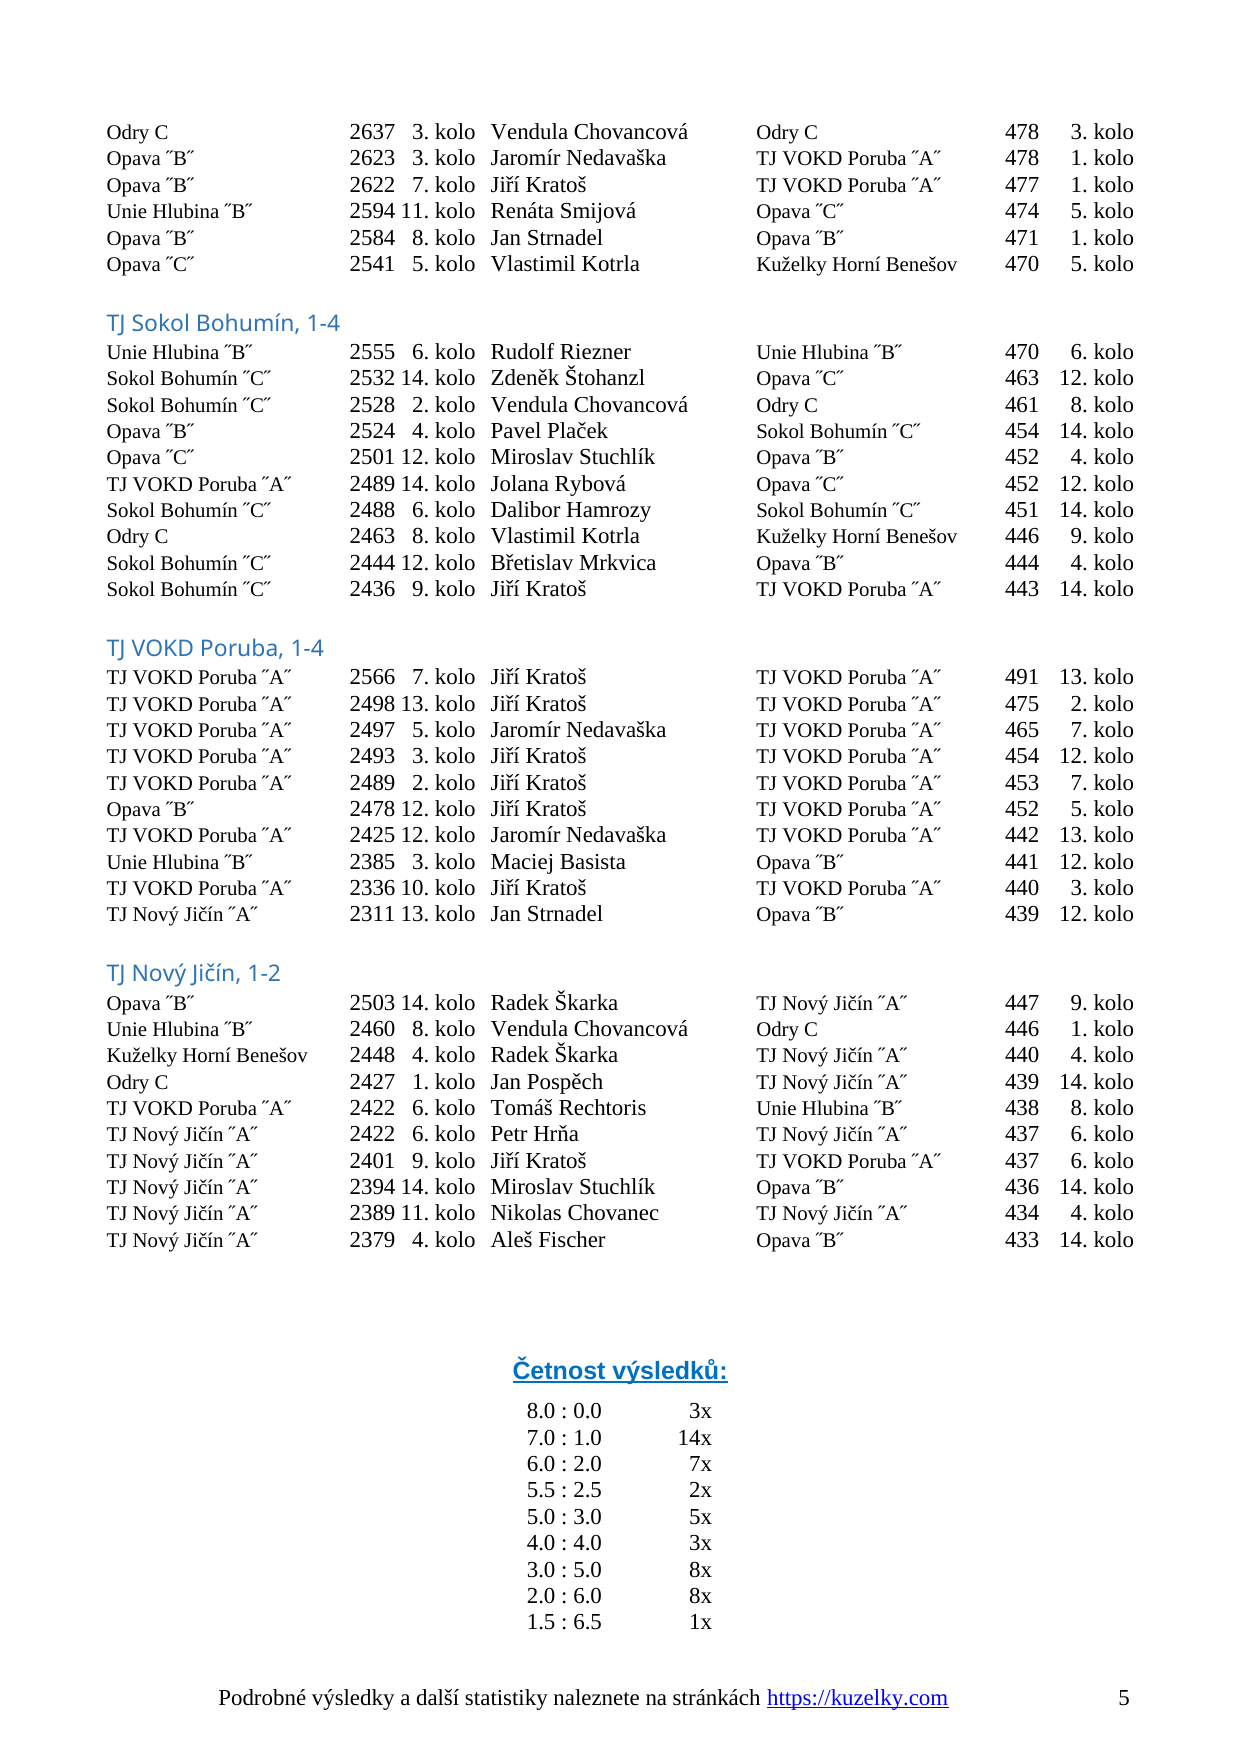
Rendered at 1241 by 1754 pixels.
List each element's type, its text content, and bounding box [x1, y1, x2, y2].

text 4.0 : 4.0 3x [106, 1529, 1134, 1556]
text TJ VOKD Poruba ˝A˝ 2566 7. kolo Jiří Kratoš TJ VOKD Poruba ˝A˝ 491 13. kolo [106, 663, 1134, 690]
text TJ VOKD Poruba ˝A˝ 2497 5. kolo Jaromír Nedavaška TJ VOKD Poruba ˝A˝ 465 7. kolo [106, 716, 1134, 742]
text 8.0 : 0.0 3x [106, 1397, 1134, 1424]
text TJ VOKD Poruba ˝A˝ 2336 10. kolo Jiří Kratoš TJ VOKD Poruba ˝A˝ 440 3. kolo [106, 874, 1134, 901]
text TJ VOKD Poruba ˝A˝ 2422 6. kolo Tomáš Rechtoris Unie Hlubina ˝B˝ 438 8. kolo [106, 1094, 1134, 1120]
text TJ VOKD Poruba ˝A˝ 2493 3. kolo Jiří Kratoš TJ VOKD Poruba ˝A˝ 454 12. kolo [106, 742, 1134, 769]
text TJ VOKD Poruba ˝A˝ 2425 12. kolo Jaromír Nedavaška TJ VOKD Poruba ˝A˝ 442 13. kolo [106, 821, 1134, 848]
text Kuželky Horní Benešov 2448 4. kolo Radek Škarka TJ Nový Jičín ˝A˝ 440 4. kolo [106, 1041, 1134, 1068]
text Unie Hlubina ˝B˝ 2594 11. kolo Renáta Smijová Opava ˝C˝ 474 5. kolo [106, 197, 1134, 223]
text Unie Hlubina ˝B˝ 2385 3. kolo Maciej Basista Opava ˝B˝ 441 12. kolo [106, 848, 1134, 874]
text TJ Nový Jičín ˝A˝ 2394 14. kolo Miroslav Stuchlík Opava ˝B˝ 436 14. kolo [106, 1173, 1134, 1199]
text 5.5 : 2.5 2x [106, 1477, 1134, 1503]
text 1.5 : 6.5 1x [106, 1608, 1134, 1635]
text TJ Nový Jičín ˝A˝ 2311 13. kolo Jan Strnadel Opava ˝B˝ 439 12. kolo [106, 901, 1134, 927]
text TJ Nový Jičín ˝A˝ 2379 4. kolo Aleš Fischer Opava ˝B˝ 433 14. kolo [106, 1226, 1134, 1252]
text Opava ˝B˝ 2503 14. kolo Radek Škarka TJ Nový Jičín ˝A˝ 447 9. kolo [106, 989, 1134, 1015]
text 5.0 : 3.0 5x [106, 1503, 1134, 1529]
text TJ Nový Jičín ˝A˝ 2389 11. kolo Nikolas Chovanec TJ Nový Jičín ˝A˝ 434 4. kolo [106, 1199, 1134, 1226]
text Sokol Bohumín ˝C˝ 2444 12. kolo Břetislav Mrkvica Opava ˝B˝ 444 4. kolo [106, 549, 1134, 575]
text Četnost výsledků: [94, 1356, 1145, 1385]
text Odry C 2463 8. kolo Vlastimil Kotrla Kuželky Horní Benešov 446 9. kolo [106, 522, 1134, 549]
text Sokol Bohumín ˝C˝ 2528 2. kolo Vendula Chovancová Odry C 461 8. kolo [106, 391, 1134, 417]
text Opava ˝C˝ 2501 12. kolo Miroslav Stuchlík Opava ˝B˝ 452 4. kolo [106, 443, 1134, 470]
text TJ VOKD Poruba ˝A˝ 2498 13. kolo Jiří Kratoš TJ VOKD Poruba ˝A˝ 475 2. kolo [106, 690, 1134, 716]
text 7.0 : 1.0 14x [106, 1424, 1134, 1450]
text Sokol Bohumín ˝C˝ 2488 6. kolo Dalibor Hamrozy Sokol Bohumín ˝C˝ 451 14. kolo [106, 496, 1134, 522]
text Opava ˝C˝ 2541 5. kolo Vlastimil Kotrla Kuželky Horní Benešov 470 5. kolo [106, 250, 1134, 276]
text Odry C 2637 3. kolo Vendula Chovancová Odry C 478 3. kolo [106, 118, 1134, 144]
text Opava ˝B˝ 2622 7. kolo Jiří Kratoš TJ VOKD Poruba ˝A˝ 477 1. kolo [106, 171, 1134, 197]
text Sokol Bohumín ˝C˝ 2532 14. kolo Zdeněk Štohanzl Opava ˝C˝ 463 12. kolo [106, 364, 1134, 391]
text Unie Hlubina ˝B˝ 2460 8. kolo Vendula Chovancová Odry C 446 1. kolo [106, 1015, 1134, 1041]
subtitle TJ VOKD Poruba, 1-4 [106, 632, 1134, 663]
text Opava ˝B˝ 2584 8. kolo Jan Strnadel Opava ˝B˝ 471 1. kolo [106, 223, 1134, 250]
text TJ VOKD Poruba ˝A˝ 2489 2. kolo Jiří Kratoš TJ VOKD Poruba ˝A˝ 453 7. kolo [106, 769, 1134, 795]
text 2.0 : 6.0 8x [106, 1582, 1134, 1608]
text TJ VOKD Poruba ˝A˝ 2489 14. kolo Jolana Rybová Opava ˝C˝ 452 12. kolo [106, 470, 1134, 496]
text TJ Nový Jičín ˝A˝ 2422 6. kolo Petr Hrňa TJ Nový Jičín ˝A˝ 437 6. kolo [106, 1120, 1134, 1147]
text Sokol Bohumín ˝C˝ 2436 9. kolo Jiří Kratoš TJ VOKD Poruba ˝A˝ 443 14. kolo [106, 575, 1134, 602]
text Unie Hlubina ˝B˝ 2555 6. kolo Rudolf Riezner Unie Hlubina ˝B˝ 470 6. kolo [106, 338, 1134, 364]
text Odry C 2427 1. kolo Jan Pospěch TJ Nový Jičín ˝A˝ 439 14. kolo [106, 1068, 1134, 1094]
subtitle TJ Nový Jičín, 1-2 [106, 957, 1134, 989]
text 3.0 : 5.0 8x [106, 1556, 1134, 1582]
text Opava ˝B˝ 2524 4. kolo Pavel Plaček Sokol Bohumín ˝C˝ 454 14. kolo [106, 417, 1134, 443]
subtitle TJ Sokol Bohumín, 1-4 [106, 307, 1134, 338]
text TJ Nový Jičín ˝A˝ 2401 9. kolo Jiří Kratoš TJ VOKD Poruba ˝A˝ 437 6. kolo [106, 1147, 1134, 1173]
text Opava ˝B˝ 2623 3. kolo Jaromír Nedavaška TJ VOKD Poruba ˝A˝ 478 1. kolo [106, 144, 1134, 171]
text 6.0 : 2.0 7x [106, 1450, 1134, 1477]
text Opava ˝B˝ 2478 12. kolo Jiří Kratoš TJ VOKD Poruba ˝A˝ 452 5. kolo [106, 795, 1134, 821]
